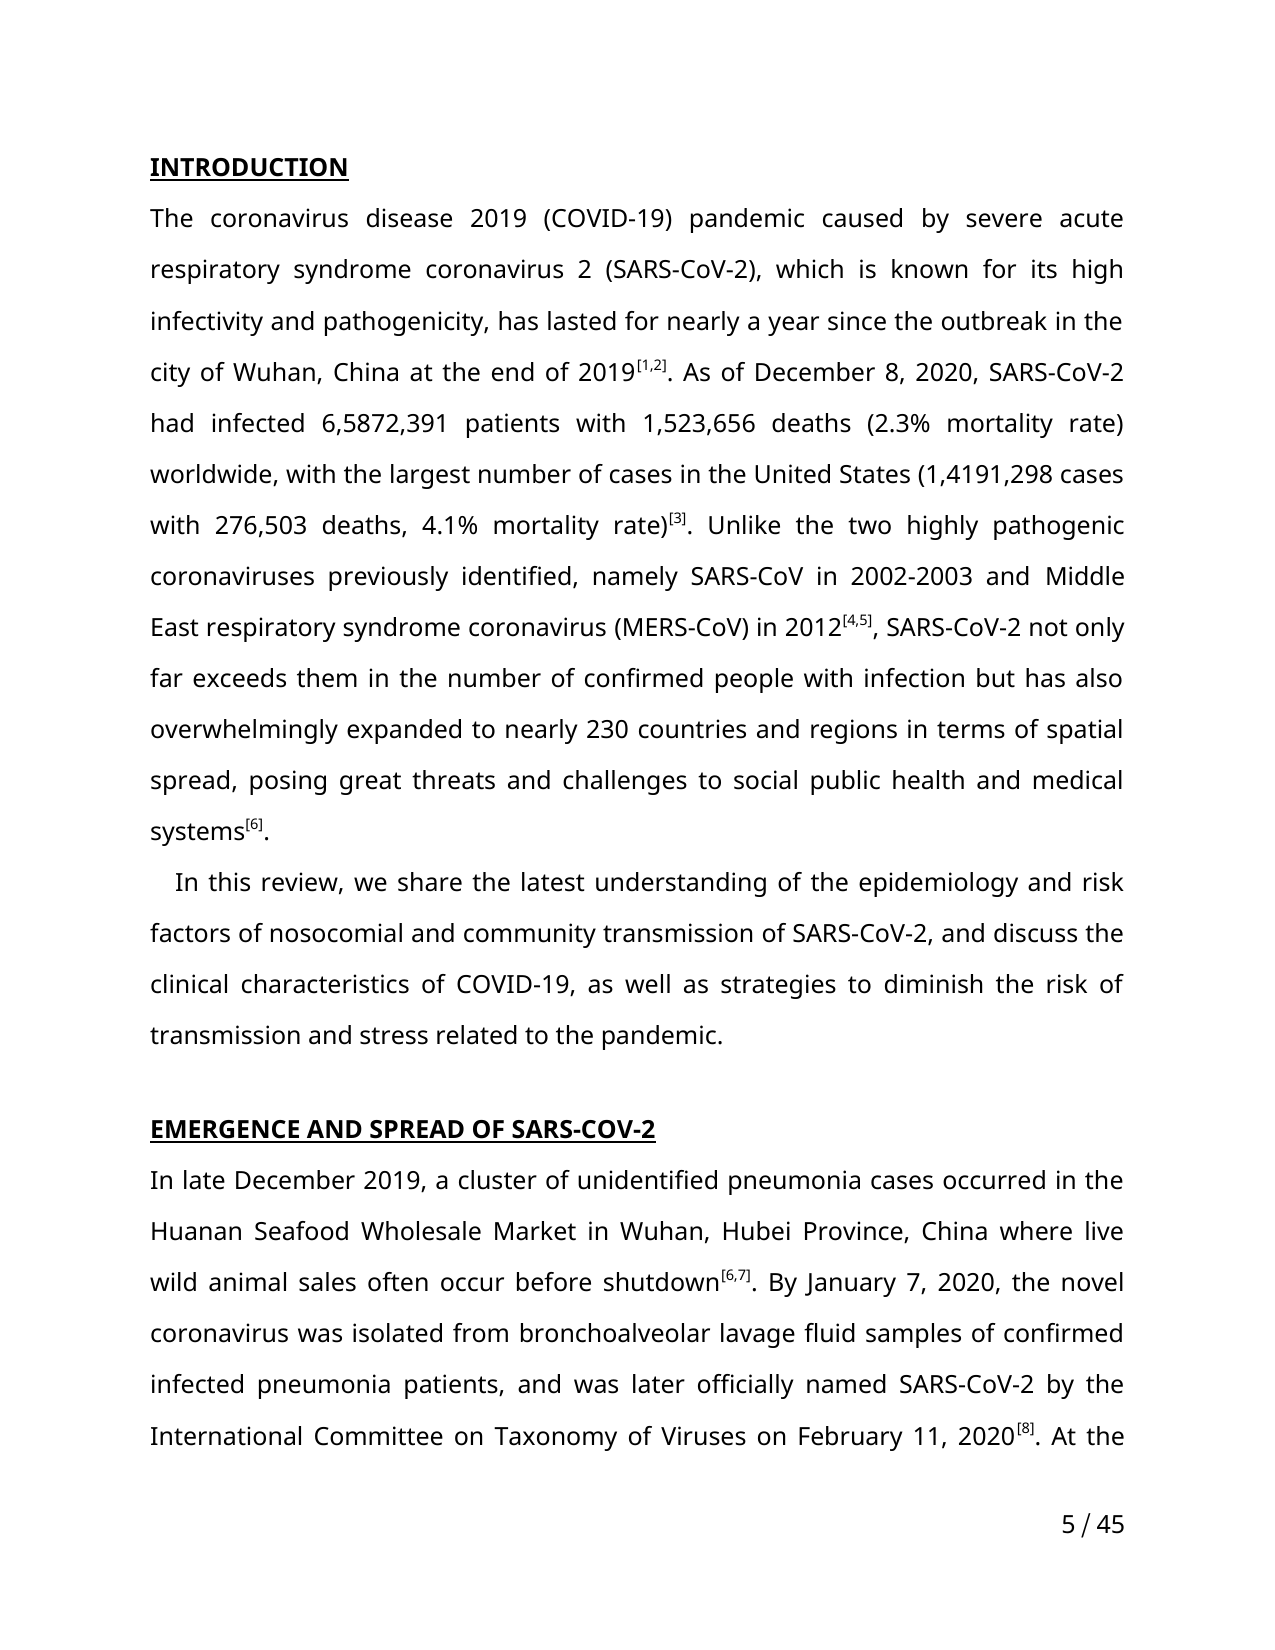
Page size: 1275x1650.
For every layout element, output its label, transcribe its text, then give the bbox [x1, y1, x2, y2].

text INTRODUCTION [150, 150, 1125, 184]
text The coronavirus disease 2019 (COVID-19) pandemic caused by severe acute respiratory syndrome coronavirus 2 (SARS-CoV-2), which is known for its high infectivity and pathogenicity, has lasted for nearly a year since the outbreak in the city of Wuhan, China at the end of 2019[1,2]. As of December 8, 2020, SARS-CoV-2 had infected 6,5872,391 patients with 1,523,656 deaths (2.3% mortality rate) worldwide, with the largest number of cases in the United States (1,4191,298 cases with 276,503 deaths, 4.1% mortality rate)[3]. Unlike the two highly pathogenic coronaviruses previously identified, namely SARS-CoV in 2002-2003 and Middle East respiratory syndrome coronavirus (MERS-CoV) in 2012[4,5], SARS-CoV-2 not only far exceeds them in the number of confirmed people with infection but has also overwhelmingly expanded to nearly 230 countries and regions in terms of spatial spread, posing great threats and challenges to social public health and medical systems[6]. [150, 201, 1125, 848]
text In this review, we share the latest understanding of the epidemiology and risk factors of nosocomial and community transmission of SARS-CoV-2, and discuss the clinical characteristics of COVID-19, as well as strategies to diminish the risk of transmission and stress related to the pandemic. [150, 864, 1125, 1052]
text Emergence and spread of SARS-CoV-2 [150, 1112, 1125, 1146]
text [150, 1163, 1125, 1452]
